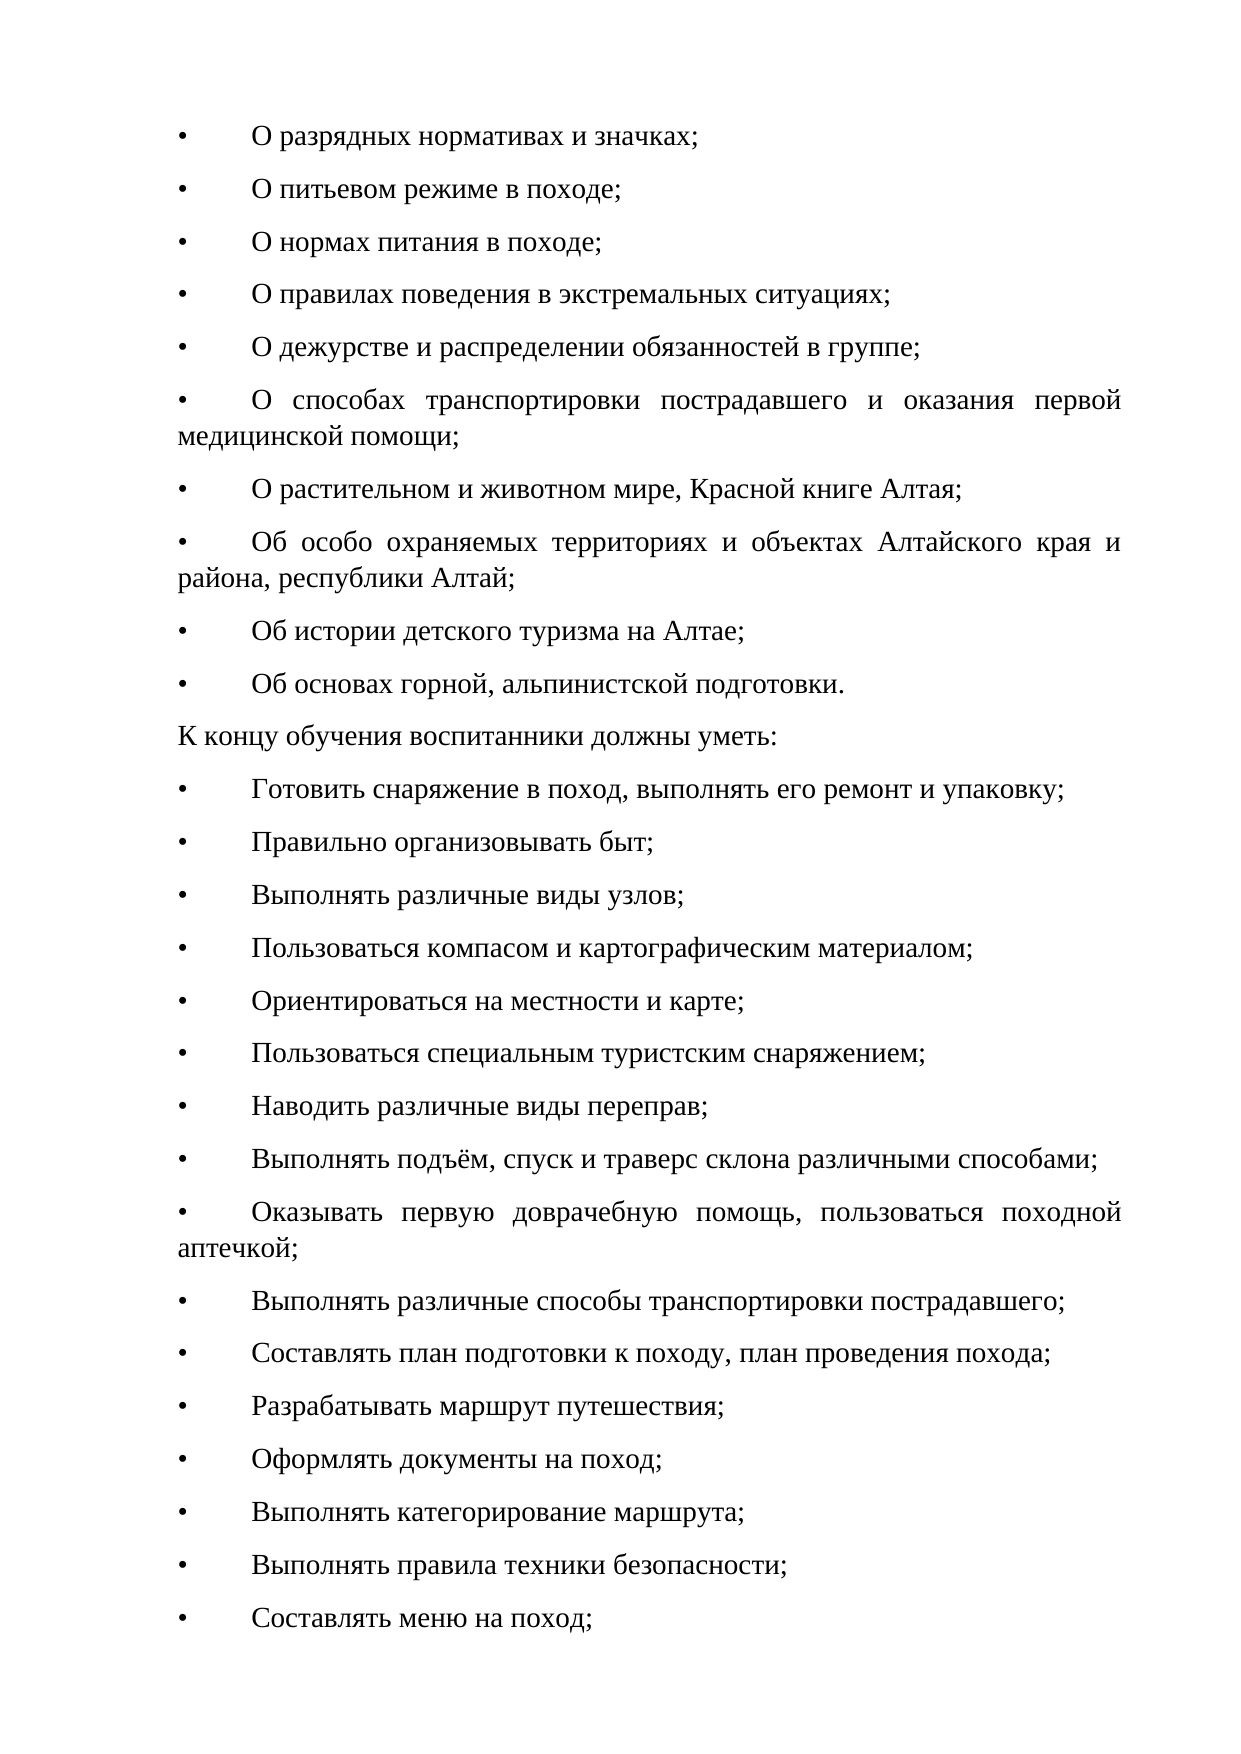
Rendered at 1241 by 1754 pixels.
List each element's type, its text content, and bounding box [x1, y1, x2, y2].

text • Оформлять документы на поход; [177, 1441, 1122, 1475]
text • Готовить снаряжение в поход, выполнять его ремонт и упаковку; [177, 771, 1122, 805]
text • О нормах питания в походе; [177, 224, 1122, 257]
text • Ориентироваться на местности и карте; [177, 983, 1122, 1016]
text • Об основах горной, альпинистской подготовки. [177, 666, 1122, 699]
text • Выполнять подъём, спуск и траверс склона различными способами; [177, 1141, 1122, 1174]
text • О питьевом режиме в походе; [177, 171, 1122, 204]
text • Выполнять различные виды узлов; [177, 877, 1122, 911]
text • О дежурстве и распределении обязанностей в группе; [177, 329, 1122, 363]
text • О способах транспортировки пострадавшего и оказания первой медицинской помощи; [177, 382, 1122, 452]
text • Оказывать первую доврачебную помощь, пользоваться походной аптечкой; [177, 1194, 1122, 1263]
text К концу обучения воспитанники должны уметь: [177, 718, 1122, 752]
text • Об истории детского туризма на Алтае; [177, 613, 1122, 646]
text • Об особо охраняемых территориях и объектах Алтайского края и района, республики Алтай; [177, 524, 1122, 594]
text • Пользоваться специальным туристским снаряжением; [177, 1035, 1122, 1069]
text • О разрядных нормативах и значках; [177, 118, 1122, 152]
text • О растительном и животном мире, Красной книге Алтая; [177, 471, 1122, 505]
text • Выполнять категорирование маршрута; [177, 1494, 1122, 1528]
text • Выполнять различные способы транспортировки пострадавшего; [177, 1283, 1122, 1316]
text • Выполнять правила техники безопасности; [177, 1547, 1122, 1580]
text • О правилах поведения в экстремальных ситуациях; [177, 277, 1122, 310]
text • Правильно организовывать быт; [177, 824, 1122, 858]
text • Составлять меню на поход; [177, 1600, 1122, 1633]
text • Наводить различные виды переправ; [177, 1088, 1122, 1122]
text • Разрабатывать маршрут путешествия; [177, 1388, 1122, 1422]
text • Пользоваться компасом и картографическим материалом; [177, 930, 1122, 963]
text • Составлять план подготовки к походу, план проведения похода; [177, 1336, 1122, 1369]
